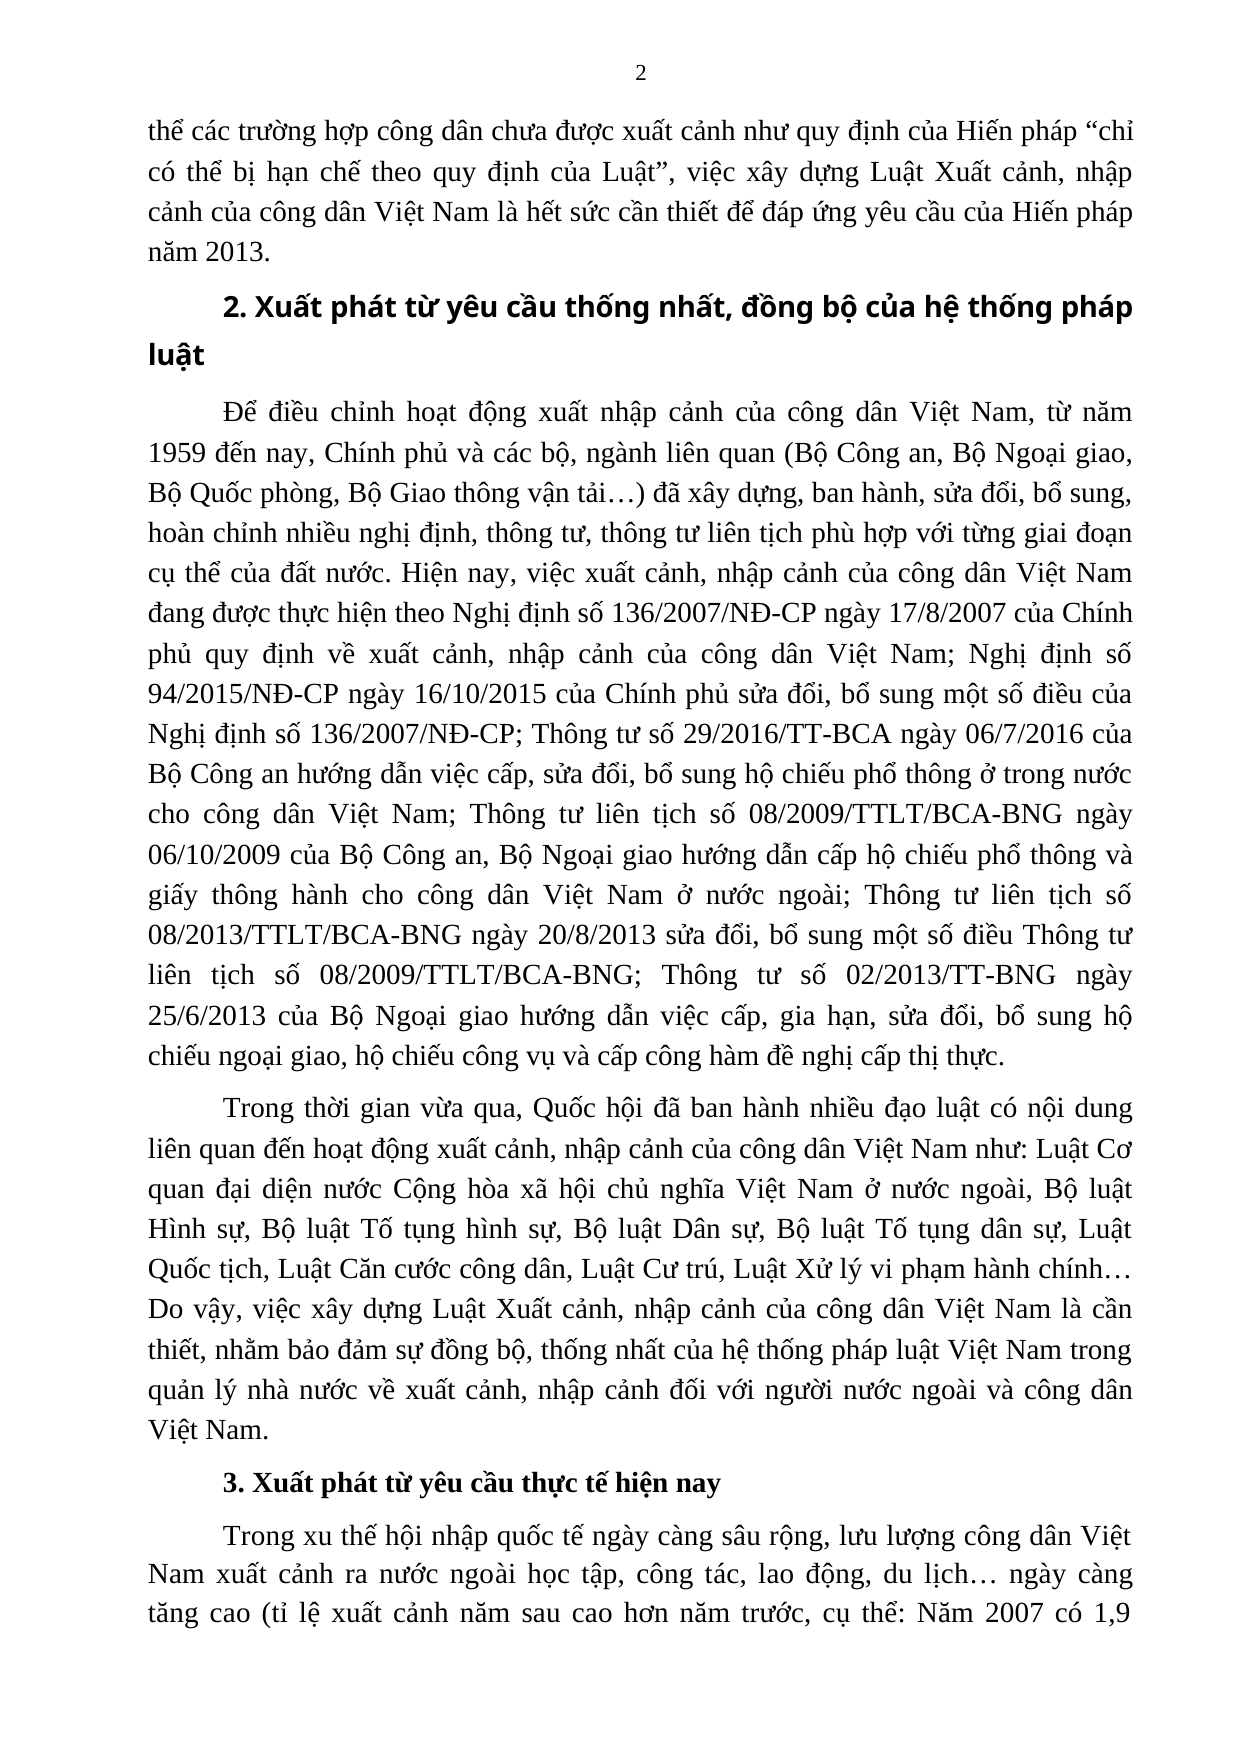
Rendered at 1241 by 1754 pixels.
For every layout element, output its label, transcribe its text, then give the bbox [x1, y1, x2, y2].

text Trong thời gian vừa qua, Quốc hội đã ban hành nhiều đạo luật có nội dung liên quan đến hoạt động xuất cảnh, nhập cảnh của công dân Việt Nam như: Luật Cơ quan đại diện nước Cộng hòa xã hội chủ nghĩa Việt Nam ở nước ngoài, Bộ luật Hình sự, Bộ luật Tố tụng hình sự, Bộ luật Dân sự, Bộ luật Tố tụng dân sự, Luật Quốc tịch, Luật Căn cước công dân, Luật Cư trú, Luật Xử lý vi phạm hành chính… Do vậy, việc xây dựng Luật Xuất cảnh, nhập cảnh của công dân Việt Nam là cần thiết, nhằm bảo đảm sự đồng bộ, thống nhất của hệ thống pháp luật Việt Nam trong quản lý nhà nước về xuất cảnh, nhập cảnh đối với người nước ngoài và công dân Việt Nam. [148, 1091, 1134, 1446]
text 3. Xuất phát từ yêu cầu thực tế hiện nay [148, 1465, 1134, 1498]
text Để điều chỉnh hoạt động xuất nhập cảnh của công dân Việt Nam, từ năm 1959 đến nay, Chính phủ và các bộ, ngành liên quan (Bộ Công an, Bộ Ngoại giao, Bộ Quốc phòng, Bộ Giao thông vận tải…) đã xây dựng, ban hành, sửa đổi, bổ sung, hoàn chỉnh nhiều nghị định, thông tư, thông tư liên tịch phù hợp với từng giai đoạn cụ thể của đất nước. Hiện nay, việc xuất cảnh, nhập cảnh của công dân Việt Nam đang được thực hiện theo Nghị định số 136/2007/NĐ-CP ngày 17/8/2007 của Chính phủ quy định về xuất cảnh, nhập cảnh của công dân Việt Nam; Nghị định số 94/2015/NĐ-CP ngày 16/10/2015 của Chính phủ sửa đổi, bổ sung một số điều của Nghị định số 136/2007/NĐ-CP; Thông tư số 29/2016/TT-BCA ngày 06/7/2016 của Bộ Công an hướng dẫn việc cấp, sửa đổi, bổ sung hộ chiếu phổ thông ở trong nước cho công dân Việt Nam; Thông tư liên tịch số 08/2009/TTLT/BCA-BNG ngày 06/10/2009 của Bộ Công an, Bộ Ngoại giao hướng dẫn cấp hộ chiếu phổ thông và giấy thông hành cho công dân Việt Nam ở nước ngoài; Thông tư liên tịch số 08/2013/TTLT/BCA-BNG ngày 20/8/2013 sửa đổi, bổ sung một số điều Thông tư liên tịch số 08/2009/TTLT/BCA-BNG; Thông tư số 02/2013/TT-BNG ngày 25/6/2013 của Bộ Ngoại giao hướng dẫn việc cấp, gia hạn, sửa đổi, bổ sung hộ chiếu ngoại giao, hộ chiếu công vụ và cấp công hàm đề nghị cấp thị thực. [148, 394, 1134, 1071]
text 2. Xuất phát từ yêu cầu thống nhất, đồng bộ của hệ thống pháp luật [148, 287, 1134, 374]
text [148, 113, 1134, 268]
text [148, 1518, 1134, 1628]
